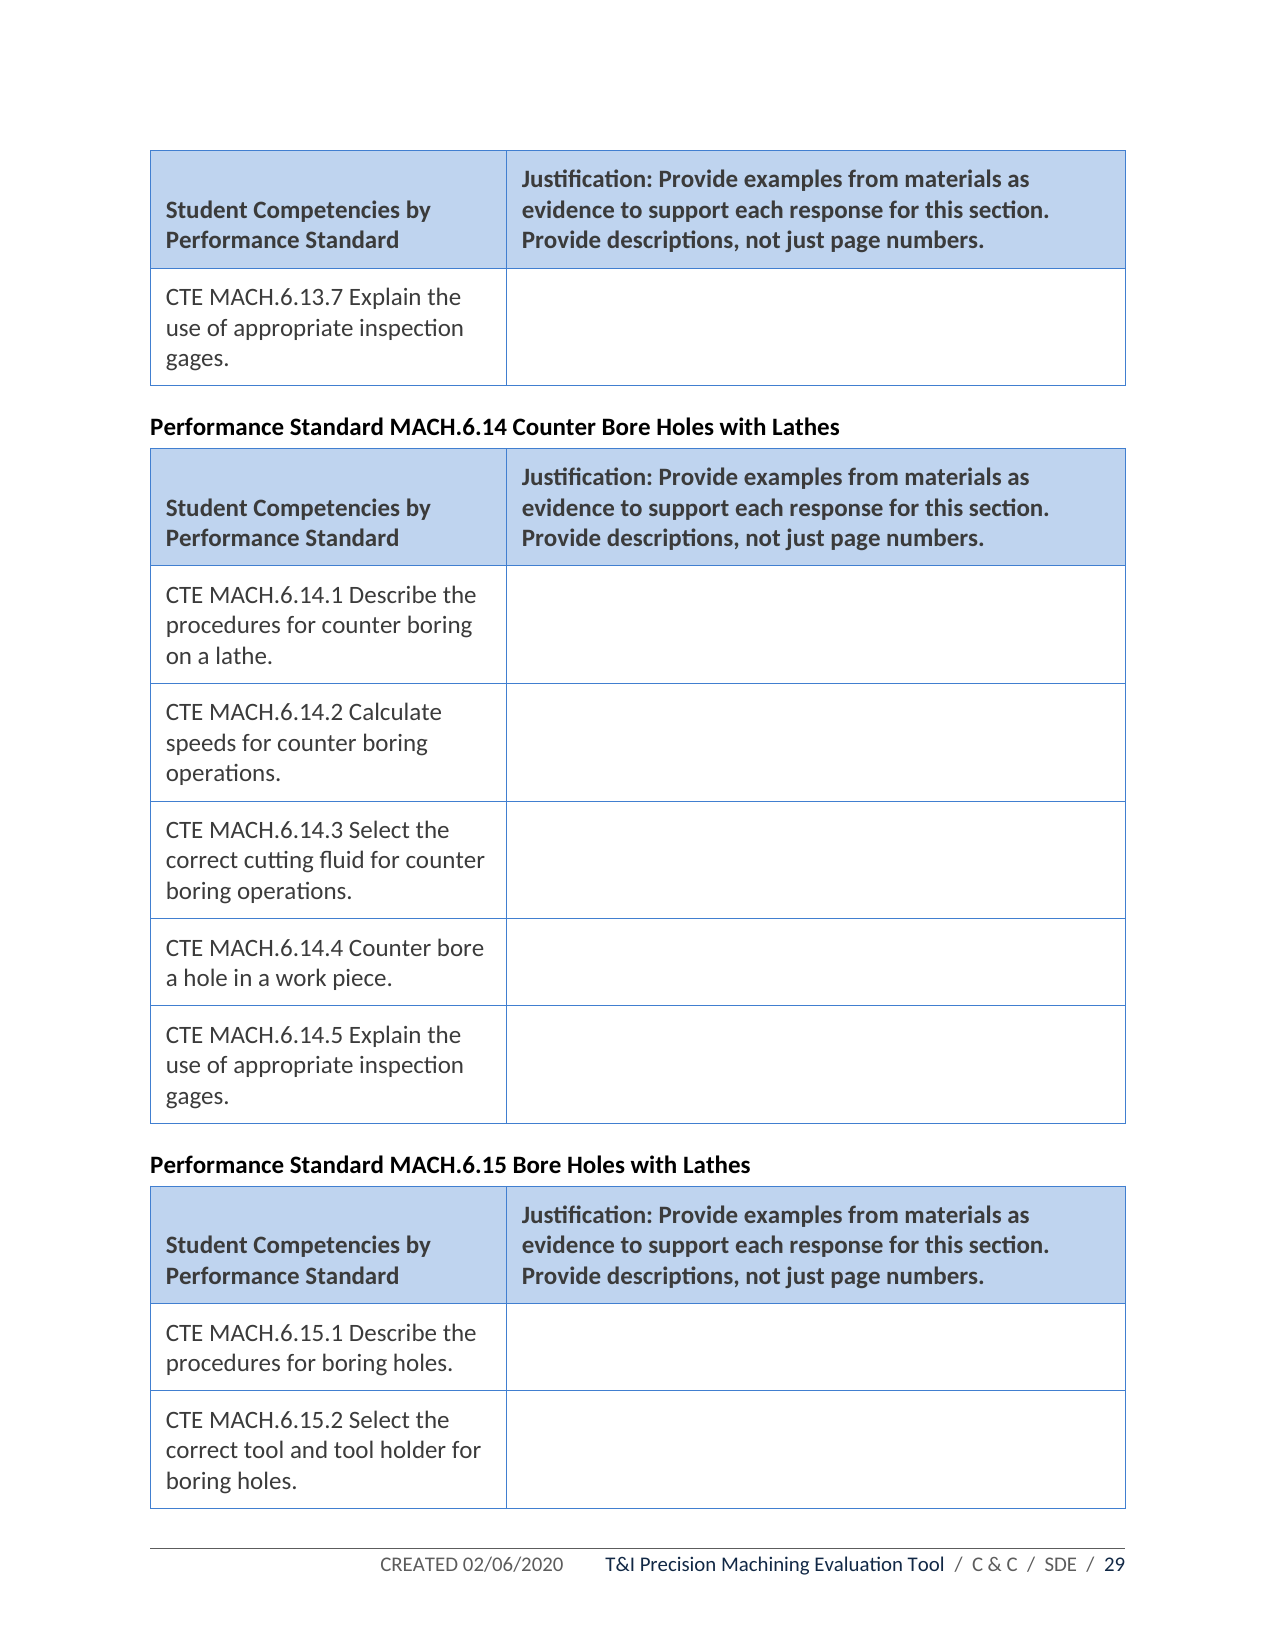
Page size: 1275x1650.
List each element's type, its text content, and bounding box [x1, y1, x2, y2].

table_cell [507, 1006, 1125, 1123]
table_cell CTE MACH.6.14.5 Explain the use of appropriate inspection gages. [151, 1006, 506, 1123]
subtitle Performance Standard MACH.6.15 Bore Holes with Lathes [150, 1149, 1125, 1179]
table_cell [507, 269, 1125, 385]
table_cell [507, 1391, 1125, 1508]
table_header Student Competencies by Performance Standard [151, 151, 506, 268]
table_cell CTE MACH.6.13.7 Explain the use of appropriate inspection gages. [151, 269, 506, 385]
table_cell CTE MACH.6.14.3 Select the correct cutting fluid for counter boring operations. [151, 802, 506, 918]
table_header Justification: Provide examples from materials as evidence to support each response for this section. Provide descriptions, not just page numbers. [507, 449, 1125, 565]
table_cell [507, 1304, 1125, 1390]
table_cell CTE MACH.6.15.1 Describe the procedures for boring holes. [151, 1304, 506, 1390]
table_cell CTE MACH.6.14.2 Calculate speeds for counter boring operations. [151, 684, 506, 801]
table_cell [507, 684, 1125, 801]
table_cell CTE MACH.6.15.2 Select the correct tool and tool holder for boring holes. [151, 1391, 506, 1508]
subtitle Performance Standard MACH.6.14 Counter Bore Holes with Lathes [150, 411, 1125, 442]
table_cell [507, 919, 1125, 1005]
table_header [507, 1187, 1125, 1303]
table_cell CTE MACH.6.14.4 Counter bore a hole in a work piece. [151, 919, 506, 1005]
table_cell CTE MACH.6.14.1 Describe the procedures for counter boring on a lathe. [151, 566, 506, 683]
table_header Student Competencies by Performance Standard [151, 449, 506, 565]
table_header Justification: Provide examples from materials as evidence to support each response for this section. Provide descriptions, not just page numbers. [507, 151, 1125, 268]
table_cell [507, 566, 1125, 683]
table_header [151, 1187, 506, 1303]
table_cell [507, 802, 1125, 918]
